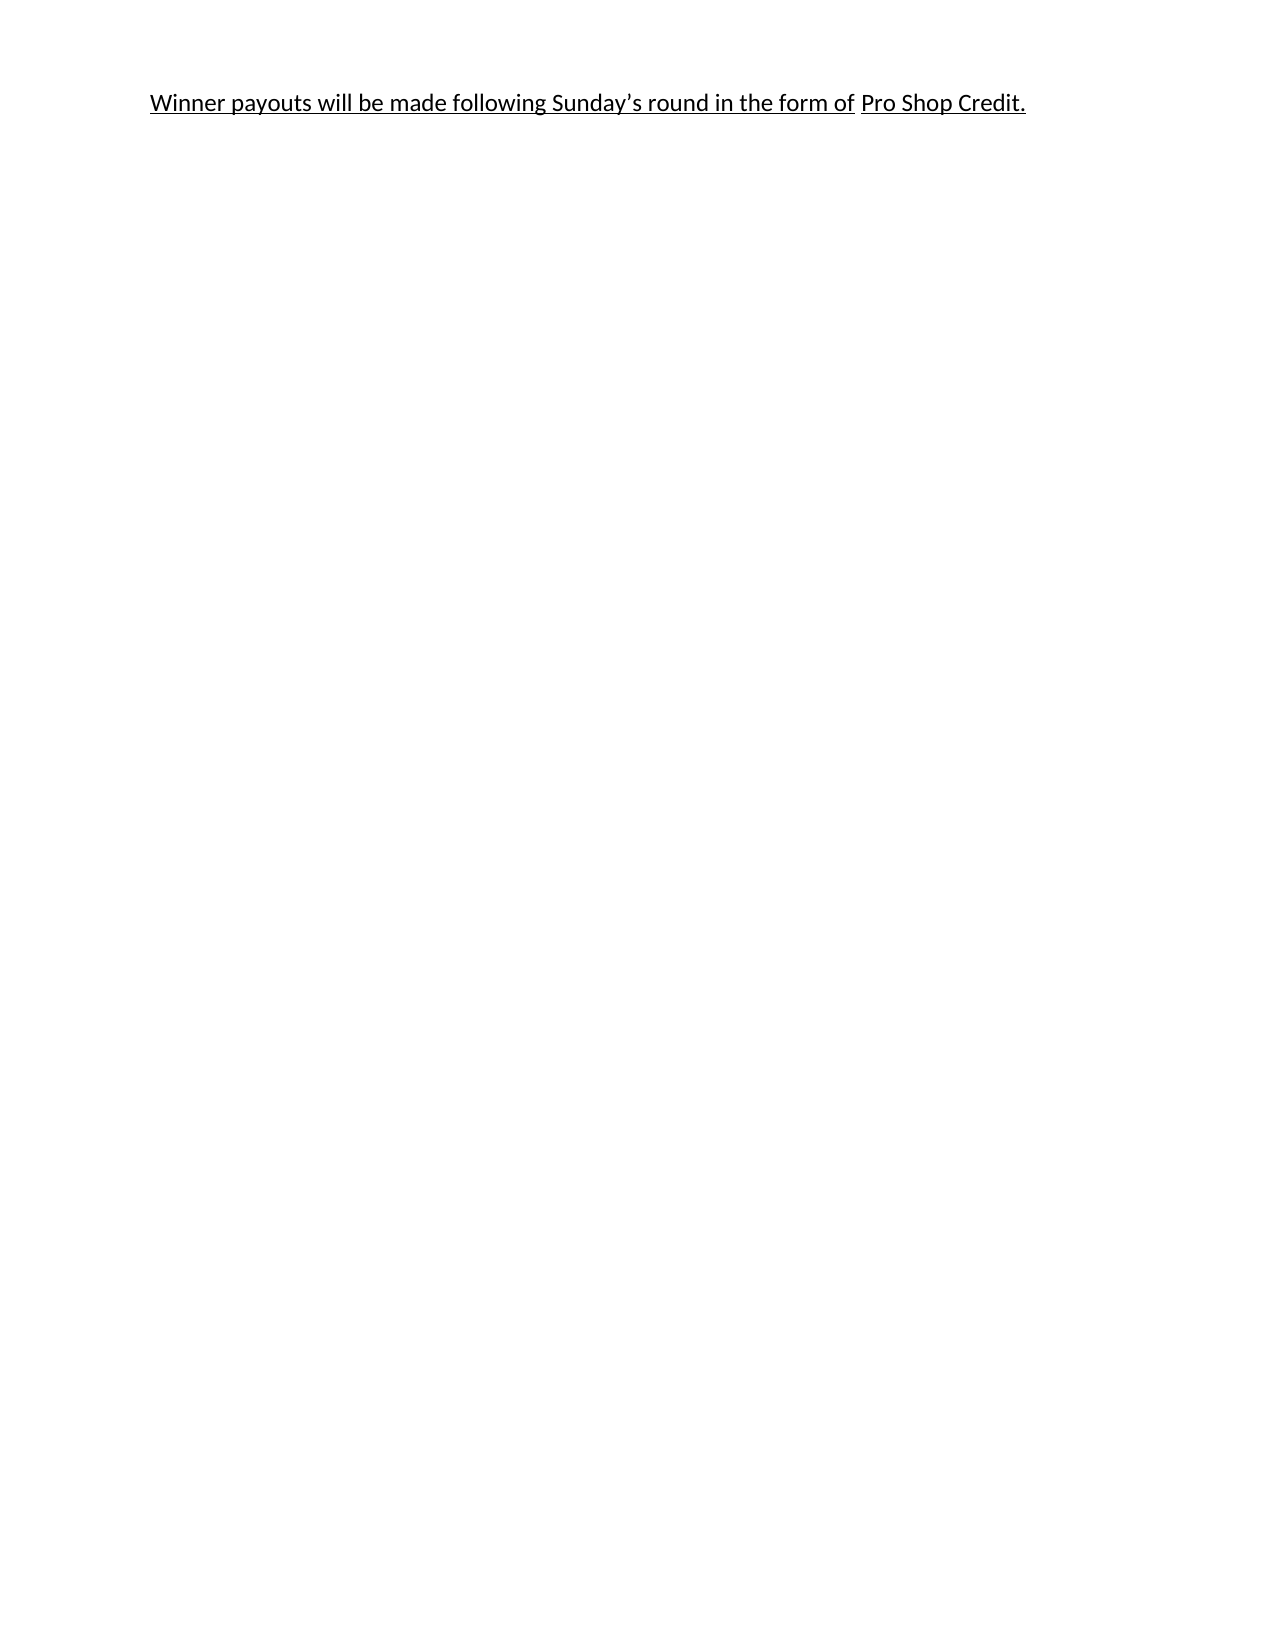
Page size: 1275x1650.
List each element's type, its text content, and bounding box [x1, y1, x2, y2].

text Winner payouts will be made following Sunday’s round in the form of Pro Shop Credit. [150, 87, 1116, 117]
